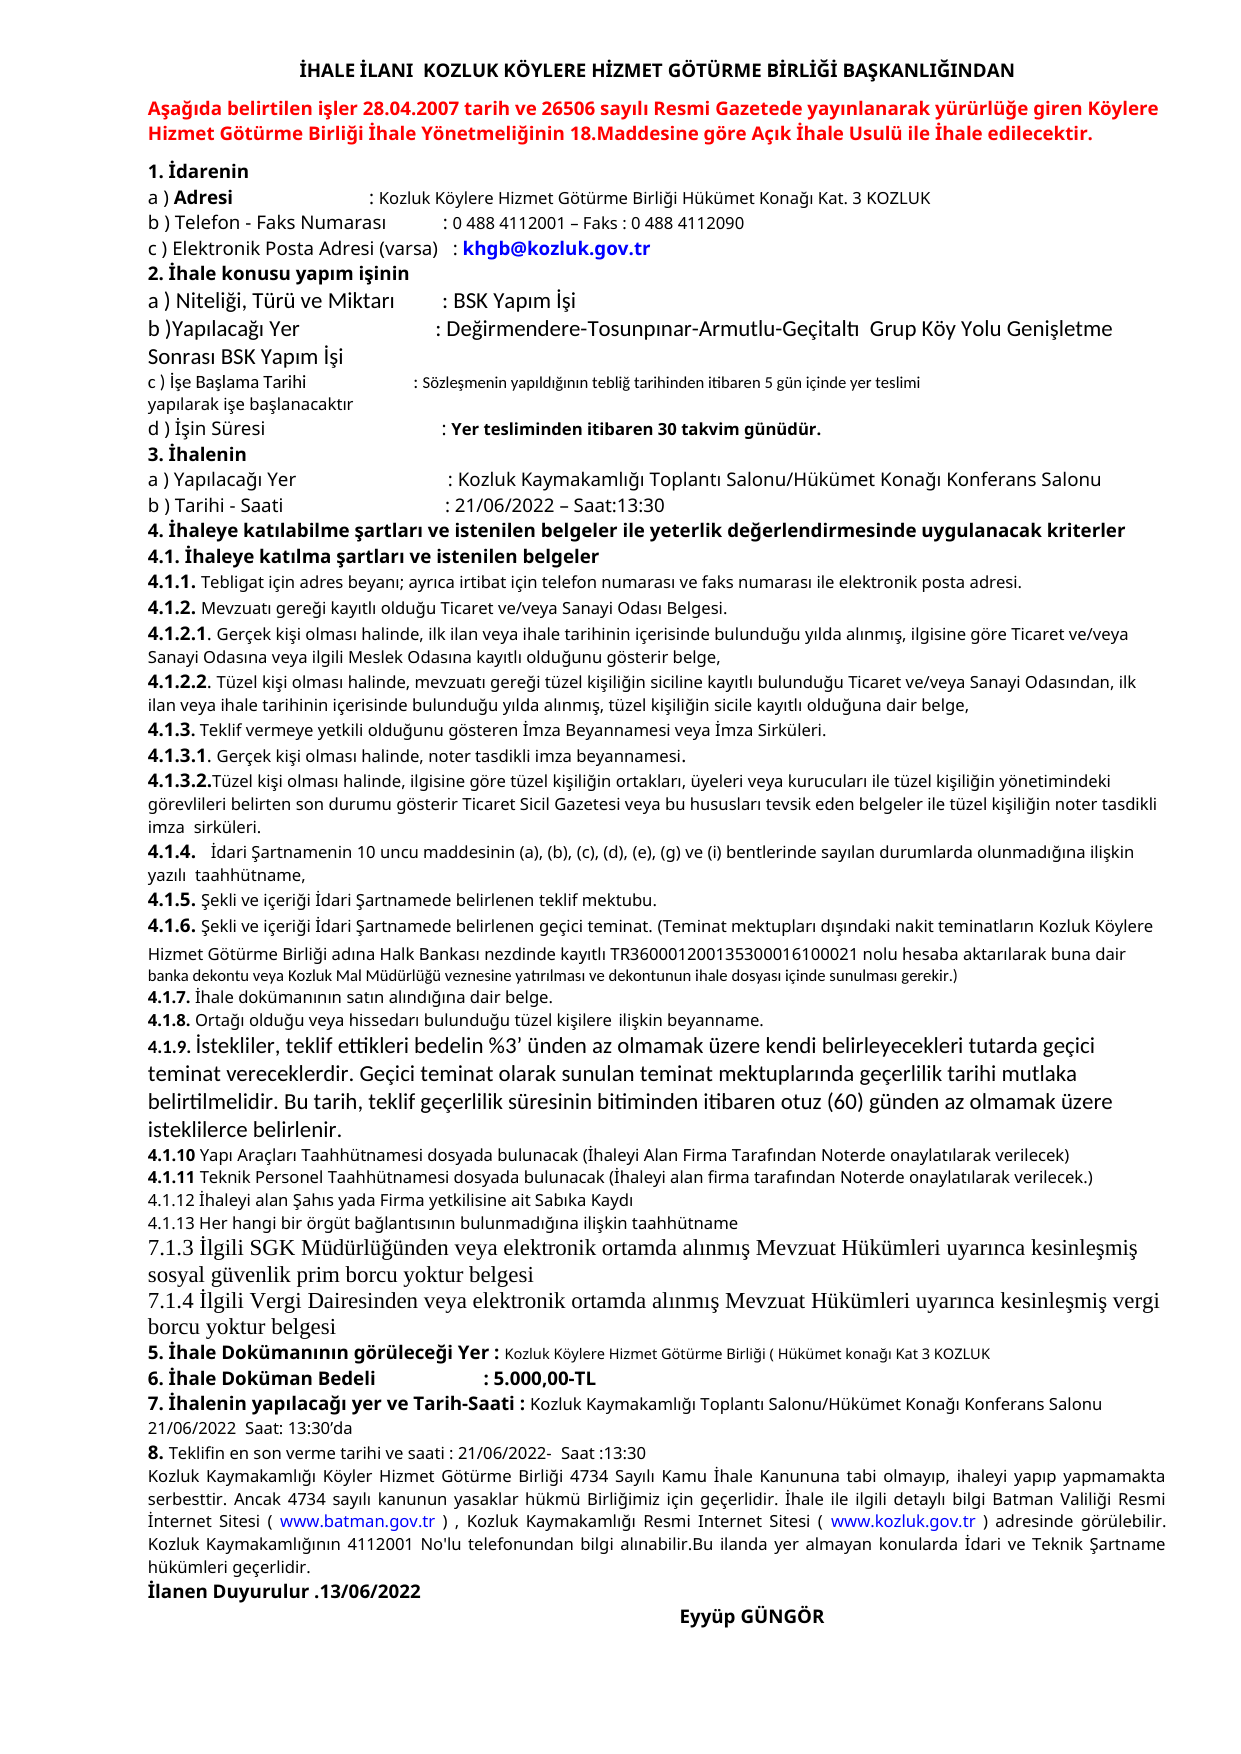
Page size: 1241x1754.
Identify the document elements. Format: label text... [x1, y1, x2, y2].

text 1. İdarenin [148, 158, 1167, 184]
text 4. İhaleye katılabilme şartları ve istenilen belgeler ile yeterlik değerlendirmesinde uygulanacak kriterler [148, 518, 1167, 543]
text 4.1.11 Teknik Personel Taahhütnamesi dosyada bulunacak (İhaleyi alan firma tarafından Noterde onaylatılarak verilecek.) [148, 1166, 1167, 1189]
text 4.1.12 İhaleyi alan Şahıs yada Firma yetkilisine ait Sabıka Kaydı [148, 1189, 1167, 1212]
text 3. İhalenin [148, 441, 1167, 467]
text 4.1. İhaleye katılma şartları ve istenilen belgeler [148, 543, 1167, 569]
text 4.1.4. İdari Şartnamenin 10 uncu maddesinin (a), (b), (c), (d), (e), (g) ve (i) bentlerinde sayılan durumlarda olunmadığına ilişkin yazılı taahhütname, [148, 838, 1167, 887]
text İHALE İLANI KOZLUK KÖYLERE HİZMET GÖTÜRME BİRLİĞİ BAŞKANLIĞINDAN [148, 57, 1167, 82]
text b )Yapılacağı Yer : Değirmendere-Tosunpınar-Armutlu-Geçitaltı Grup Köy Yolu Genişletme Sonrası BSK Yapım İşi [148, 314, 1167, 370]
text 4.1.13 Her hangi bir örgüt bağlantısının bulunmadığına ilişkin taahhütname [148, 1212, 1167, 1234]
text c ) Elektronik Posta Adresi (varsa) : khgb@kozluk.gov.tr [148, 235, 1167, 261]
text 4.1.3. Teklif vermeye yetkili olduğunu gösteren İmza Beyannamesi veya İmza Sirküleri. [148, 716, 1167, 742]
text d ) İşin Süresi : Yer tesliminden itibaren 30 takvim günüdür. [148, 416, 1167, 441]
text 8. Teklifin en son verme tarihi ve saati : 21/06/2022- Saat :13:30 [148, 1439, 1167, 1464]
text 4.1.5. Şekli ve içeriği İdari Şartnamede belirlenen teklif mektubu. [148, 887, 1167, 912]
text a ) Niteliği, Türü ve Miktarı : BSK Yapım İşi [148, 286, 1167, 314]
text 5. İhale Dokümanının görüleceği Yer : Kozluk Köylere Hizmet Götürme Birliği ( Hükümet konağı Kat 3 KOZLUK [148, 1340, 1167, 1365]
text 4.1.3.1. Gerçek kişi olması halinde, noter tasdikli imza beyannamesi. [148, 742, 1167, 767]
text 7.1.4 İlgili Vergi Dairesinden veya elektronik ortamda alınmış Mevzuat Hükümleri uyarınca kesinleşmiş vergi borcu yoktur belgesi [148, 1287, 1167, 1340]
text Kozluk Kaymakamlığı Köyler Hizmet Götürme Birliği 4734 Sayılı Kamu İhale Kanununa tabi olmayıp, ihaleyi yapıp yapmamakta serbesttir. Ancak 4734 sayılı kanunun yasaklar hükmü Birliğimiz için geçerlidir. İhale ile ilgili detaylı bilgi Batman Valiliği Resmi İnternet Sitesi ( www.batman.gov.tr ) , Kozluk Kaymakamlığı Resmi Internet Sitesi ( www.kozluk.gov.tr ) adresinde görülebilir. Kozluk Kaymakamlığının 4112001 No'lu telefonundan bilgi alınabilir.Bu ilanda yer almayan konularda İdari ve Teknik Şartname hükümleri geçerlidir. [148, 1464, 1167, 1578]
text 4.1.8. Ortağı olduğu veya hissedarı bulunduğu tüzel kişilere ilişkin beyanname. [148, 1009, 1167, 1031]
text 7.1.3 İlgili SGK Müdürlüğünden veya elektronik ortamda alınmış Mevzuat Hükümleri uyarınca kesinleşmiş sosyal güvenlik prim borcu yoktur belgesi [148, 1234, 1167, 1287]
text 4.1.2.1. Gerçek kişi olması halinde, ilk ilan veya ihale tarihinin içerisinde bulunduğu yılda alınmış, ilgisine göre Ticaret ve/veya Sanayi Odasına veya ilgili Meslek Odasına kayıtlı olduğunu gösterir belge, [148, 620, 1167, 668]
text 7. İhalenin yapılacağı yer ve Tarih-Saati : Kozluk Kaymakamlığı Toplantı Salonu/Hükümet Konağı Konferans Salonu 21/06/2022 Saat: 13:30’da [148, 1391, 1167, 1439]
text a ) Adresi : Kozluk Köylere Hizmet Götürme Birliği Hükümet Konağı Kat. 3 KOZLUK [148, 184, 1167, 209]
text 4.1.10 Yapı Araçları Taahhütnamesi dosyada bulunacak (İhaleyi Alan Firma Tarafından Noterde onaylatılarak verilecek) [148, 1143, 1167, 1166]
text 4.1.9. İstekliler, teklif ettikleri bedelin %3’ ünden az olmamak üzere kendi belirleyecekleri tutarda geçici teminat vereceklerdir. Geçici teminat olarak sunulan teminat mektuplarında geçerlilik tarihi mutlaka belirtilmelidir. Bu tarih, teklif geçerlilik süresinin bitiminden itibaren otuz (60) günden az olmamak üzere isteklilerce belirlenir. [148, 1031, 1167, 1143]
text 4.1.6. Şekli ve içeriği İdari Şartnamede belirlenen geçici teminat. (Teminat mektupları dışındaki nakit teminatların Kozluk Köylere Hizmet Götürme Birliği adına Halk Bankası nezdinde kayıtlı TR360001200135300016100021 nolu hesaba aktarılarak buna dair banka dekontu veya Kozluk Mal Müdürlüğü veznesine yatırılması ve dekontunun ihale dosyası içinde sunulması gerekir.) [148, 912, 1167, 986]
text 4.1.3.2.Tüzel kişi olması halinde, ilgisine göre tüzel kişiliğin ortakları, üyeleri veya kurucuları ile tüzel kişiliğin yönetimindeki görevlileri belirten son durumu gösterir Ticaret Sicil Gazetesi veya bu hususları tevsik eden belgeler ile tüzel kişiliğin noter tasdikli imza sirküleri. [148, 767, 1167, 838]
text 4.1.2.2. Tüzel kişi olması halinde, mevzuatı gereği tüzel kişiliğin siciline kayıtlı bulunduğu Ticaret ve/veya Sanayi Odasından, ilk ilan veya ihale tarihinin içerisinde bulunduğu yılda alınmış, tüzel kişiliğin sicile kayıtlı olduğuna dair belge, [148, 668, 1167, 716]
text 4.1.2. Mevzuatı gereği kayıtlı olduğu Ticaret ve/veya Sanayi Odası Belgesi. [148, 594, 1167, 620]
text b ) Telefon - Faks Numarası : 0 488 4112001 – Faks : 0 488 4112090 [148, 209, 1167, 235]
text 6. İhale Doküman Bedeli : 5.000,00-TL [148, 1365, 1167, 1391]
text 4.1.7. İhale dokümanının satın alındığına dair belge. [148, 986, 1167, 1009]
text 2. İhale konusu yapım işinin [148, 261, 1167, 286]
text Aşağıda belirtilen işler 28.04.2007 tarih ve 26506 sayılı Resmi Gazetede yayınlanarak yürürlüğe giren Köylere Hizmet Götürme Birliği İhale Yönetmeliğinin 18.Maddesine göre Açık İhale Usulü ile İhale edilecektir. [148, 95, 1167, 146]
text 4.1.1. Tebligat için adres beyanı; ayrıca irtibat için telefon numarası ve faks numarası ile elektronik posta adresi. [148, 569, 1167, 594]
text yapılarak işe başlanacaktır [148, 393, 1167, 416]
text İlanen Duyurulur .13/06/2022 [148, 1578, 1167, 1603]
text a ) Yapılacağı Yer : Kozluk Kaymakamlığı Toplantı Salonu/Hükümet Konağı Konferans Salonu [148, 467, 1167, 492]
text b ) Tarihi - Saati : 21/06/2022 – Saat:13:30 [148, 492, 1167, 518]
text c ) İşe Başlama Tarihi : Sözleşmenin yapıldığının tebliğ tarihinden itibaren 5 gün içinde yer teslimi [148, 370, 1167, 393]
text Eyyüp GÜNGÖR [148, 1603, 1167, 1629]
